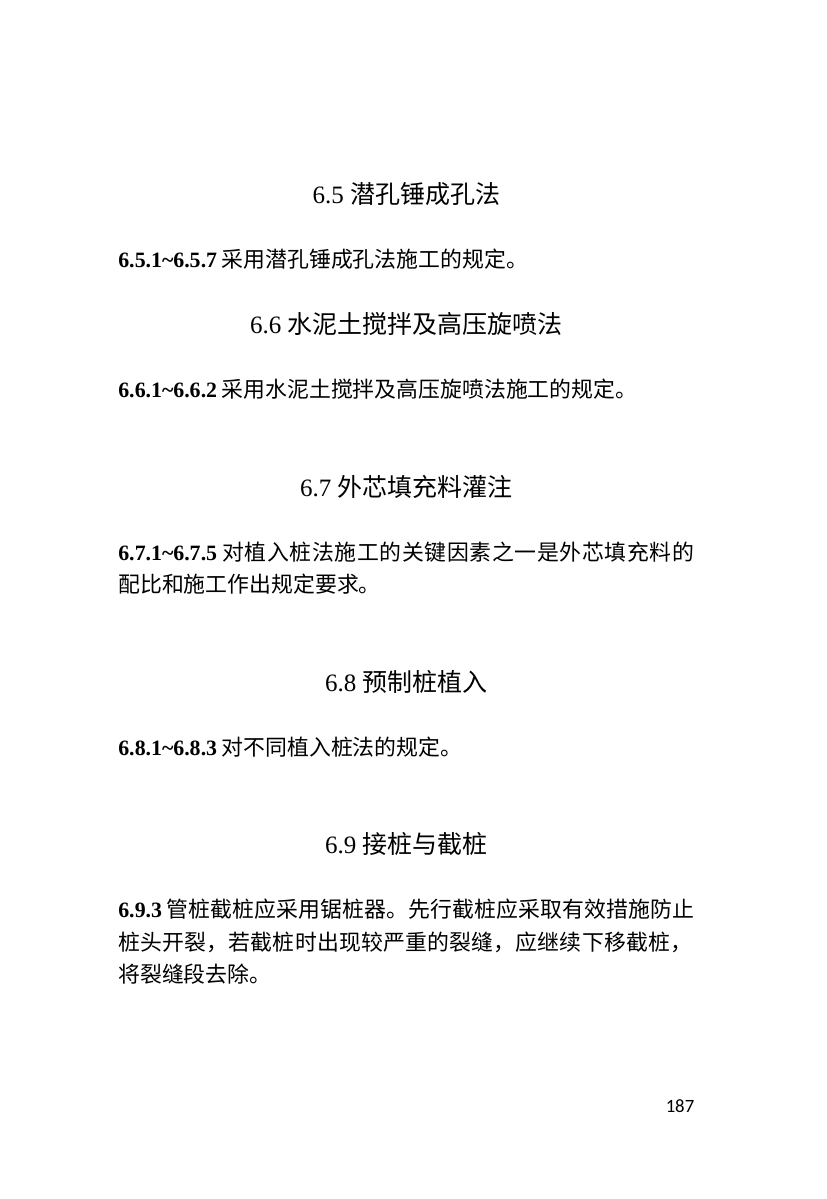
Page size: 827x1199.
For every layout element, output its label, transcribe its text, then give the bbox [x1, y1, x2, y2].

text 6.9 接桩与截桩 [118, 811, 694, 876]
text 6.7 外芯填充料灌注 [118, 453, 694, 518]
text 6.6.1~6.6.2采用水泥土搅拌及高压旋喷法施工的规定。 [118, 372, 694, 404]
text 6.5 潜孔锤成孔法 [118, 161, 694, 226]
text 6.8 预制桩植入 [118, 648, 694, 713]
text 6.6 水泥土搅拌及高压旋喷法 [118, 291, 694, 356]
text 6.9.3管桩截桩应采用锯桩器。先行截桩应采取有效措施防止桩头开裂，若截桩时出现较严重的裂缝，应继续下移截桩，将裂缝段去除。 [118, 892, 694, 989]
text 6.8.1~6.8.3对不同植入桩法的规定。 [118, 729, 694, 762]
text 6.5.1~6.5.7采用潜孔锤成孔法施工的规定。 [118, 242, 694, 274]
text 6.7.1~6.7.5对植入桩法施工的关键因素之一是外芯填充料的配比和施工作出规定要求。 [118, 534, 694, 599]
